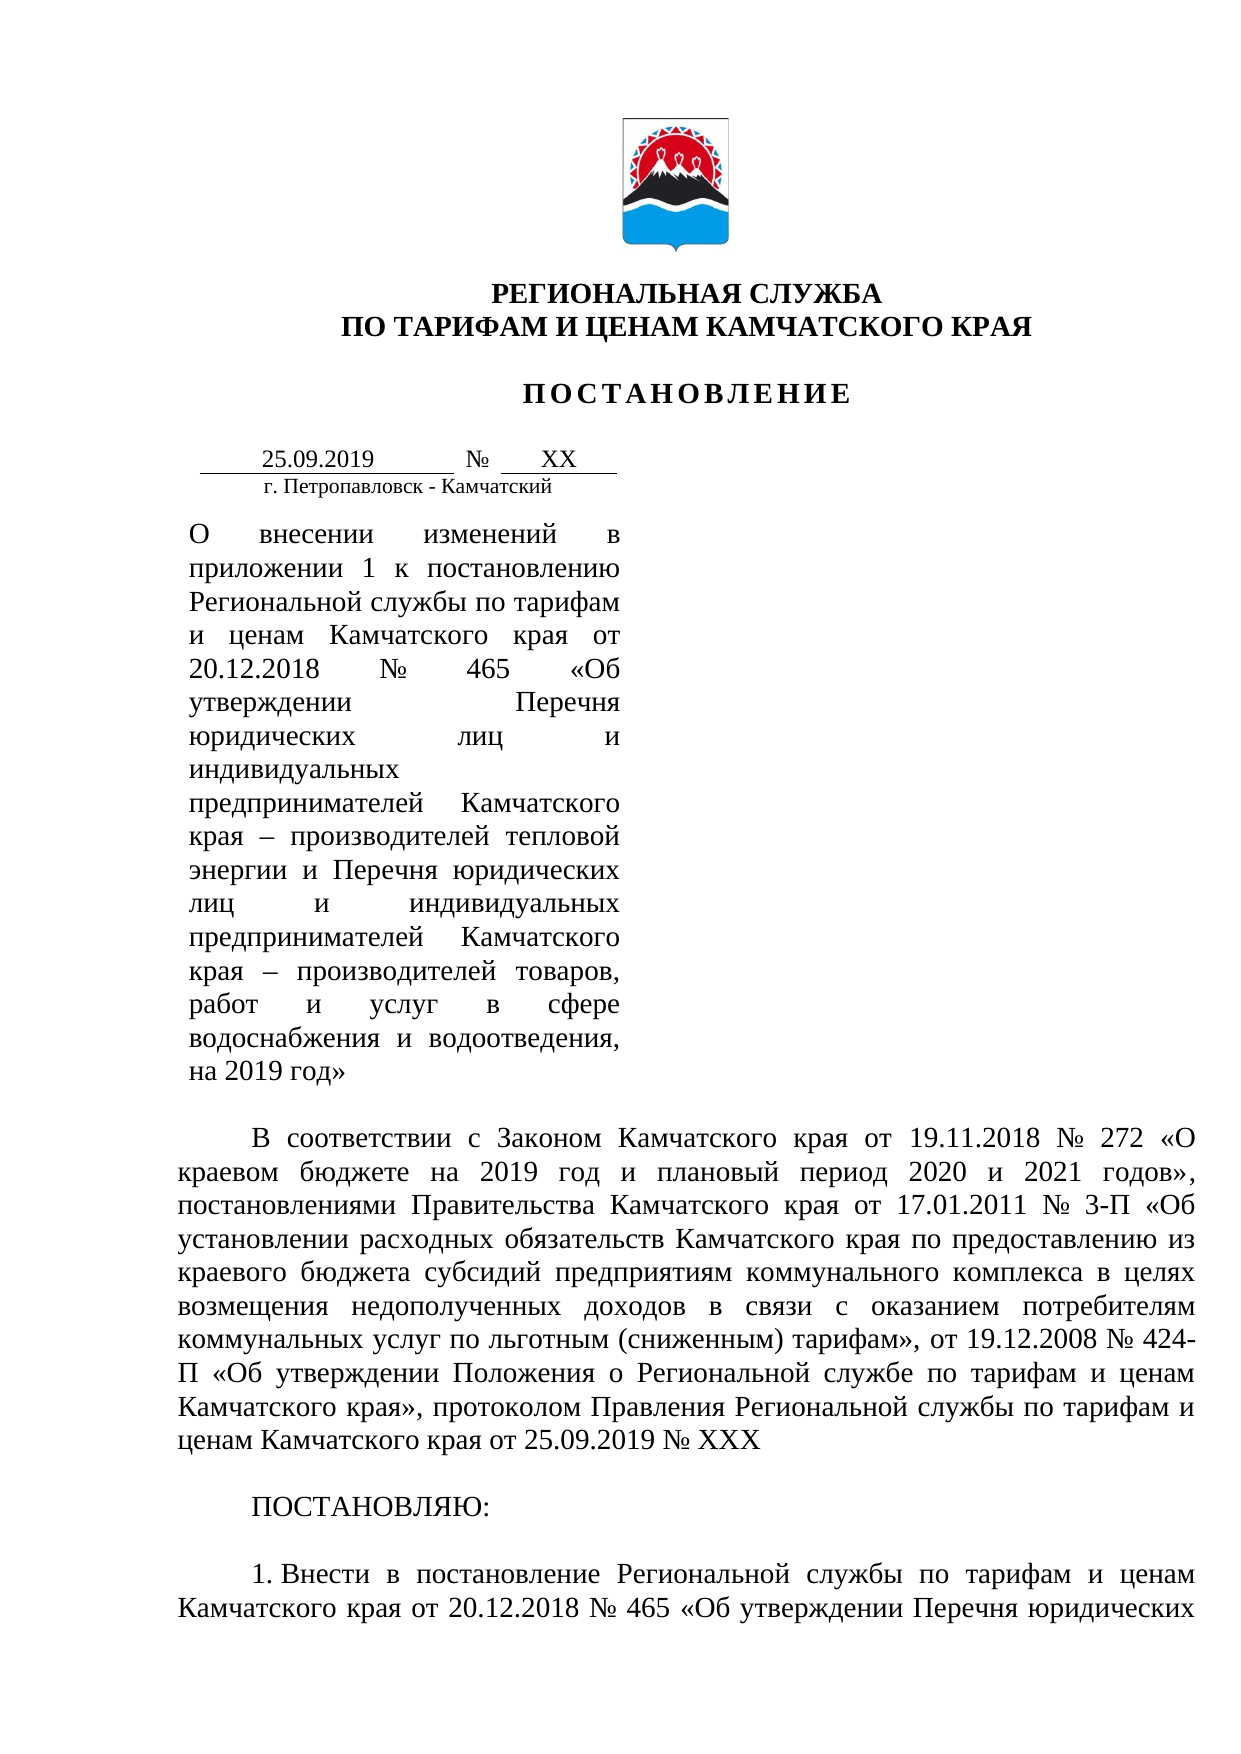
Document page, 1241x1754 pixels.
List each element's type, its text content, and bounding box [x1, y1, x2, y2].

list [177, 1556, 1196, 1623]
text ПОСТАНОВЛЯЮ: [177, 1489, 1196, 1523]
table_cell О внесении изменений в приложении 1 к постановлению Региональной службы по тарифам и ценам Камчатского края от 20.12.2018 № 465 «Об утверждении Перечня юридических лиц и индивидуальных предпринимателей Камчатского края – производителей тепловой энергии и Перечня юридических лиц и индивидуальных предпринимателей Камчатского края – производителей товаров, работ и услуг в сфере водоснабжения и водоотведения, на 2019 год» [177, 517, 631, 1087]
table_header [177, 118, 1174, 276]
table_header г. Петропавловск - Камчатский [177, 444, 638, 517]
text ПОСТАНОВЛЕНИЕ [177, 377, 1196, 410]
text ПО ТАРИФАМ И ЦЕНАМ КАМЧАТСКОГО КРАЯ [177, 309, 1196, 343]
text В соответствии с Законом Камчатского края от 19.11.2018 № 272 «О краевом бюджете на 2019 год и плановый период 2020 и 2021 годов», постановлениями Правительства Камчатского края от 17.01.2011 № 3-П «Об установлении расходных обязательств Камчатского края по предоставлению из краевого бюджета субсидий предприятиям коммунального комплекса в целях возмещения недополученных доходов в связи с оказанием потребителям коммунальных услуг по льготным (сниженным) тарифам», от 19.12.2008 № 424-П «Об утверждении Положения о Региональной службе по тарифам и ценам Камчатского края», протоколом Правления Региональной службы по тарифам и ценам Камчатского края от 25.09.2019 № ХХХ [177, 1120, 1196, 1456]
text РЕГИОНАЛЬНАЯ СЛУЖБА [177, 276, 1196, 309]
picture [622, 118, 729, 252]
